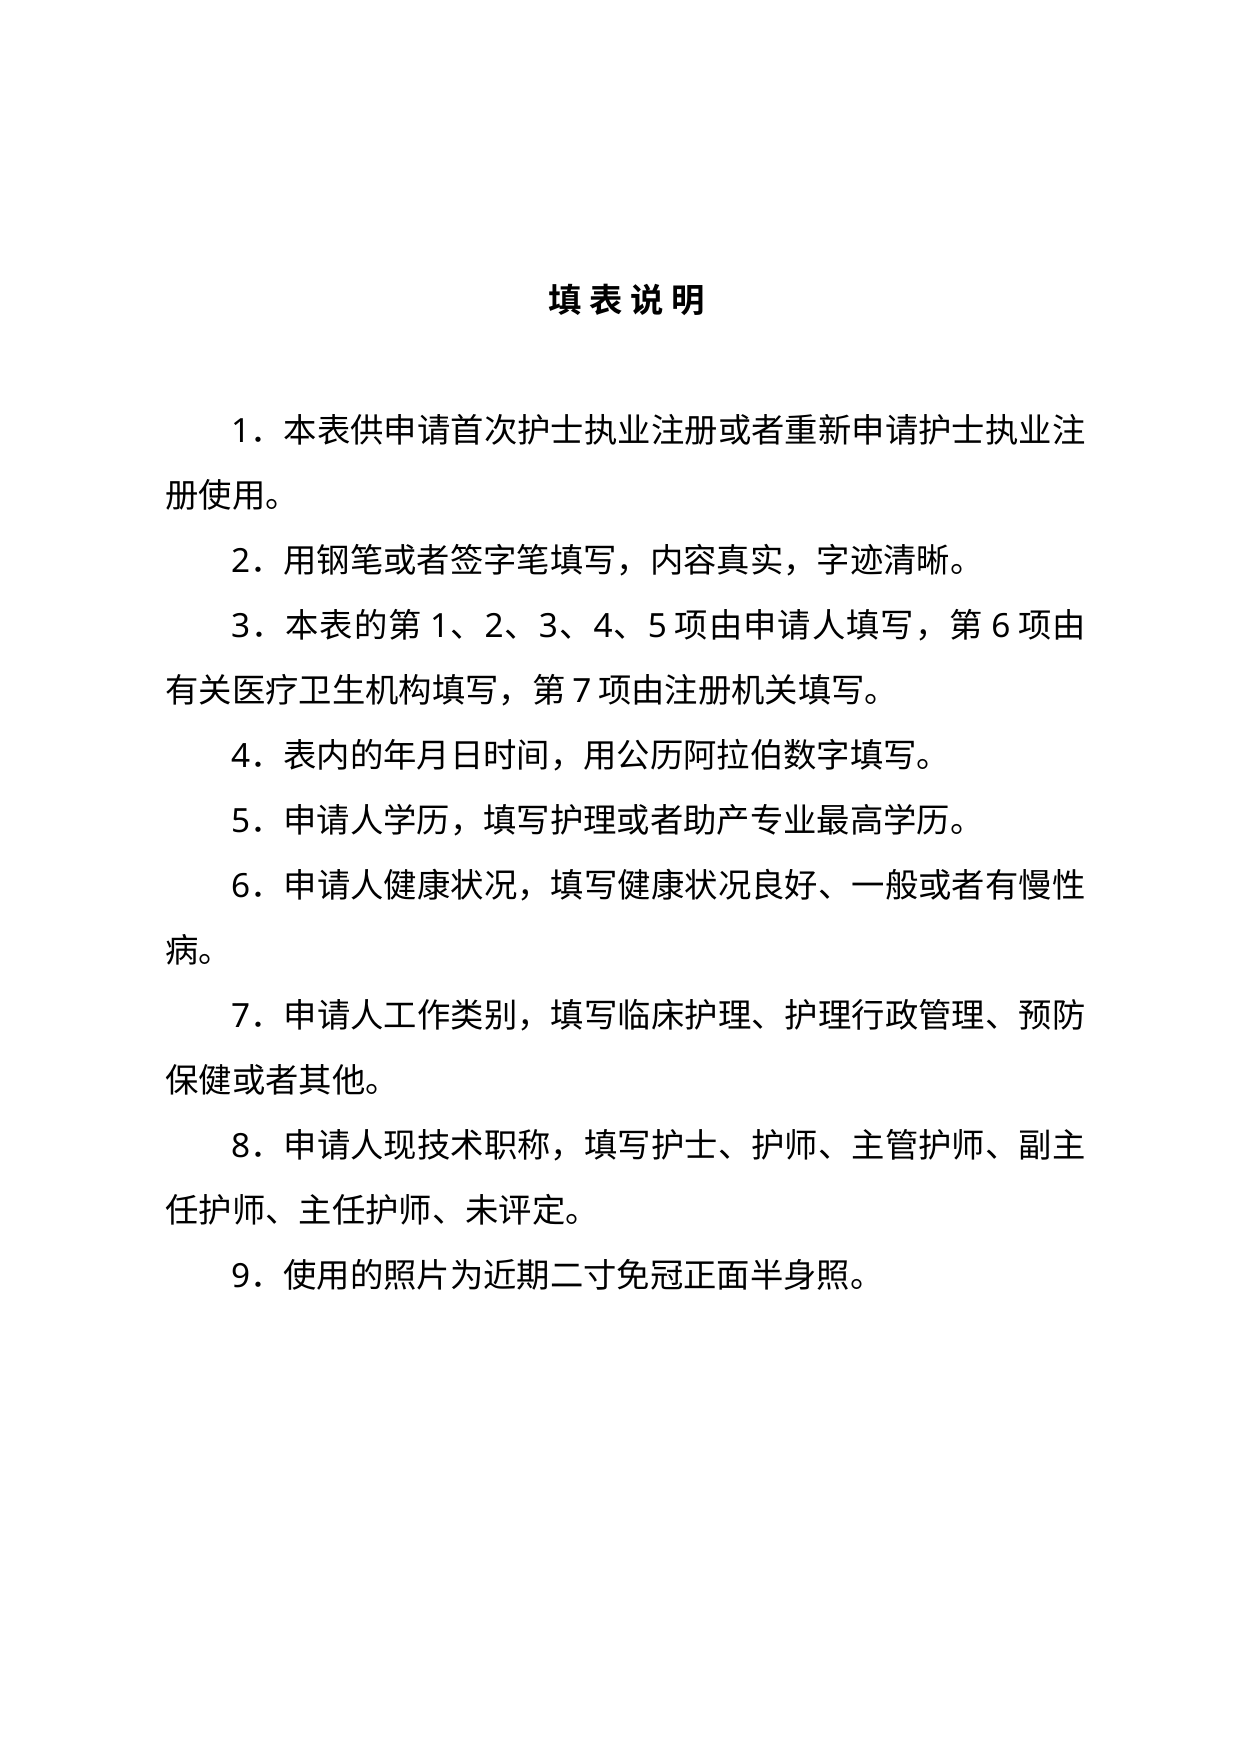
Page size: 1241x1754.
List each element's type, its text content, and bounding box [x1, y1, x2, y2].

text 7．申请人工作类别，填写临床护理、护理行政管理、预防保健或者其他。 [165, 980, 1087, 1110]
text 3．本表的第1、2、3、4、5项由申请人填写，第6项由有关医疗卫生机构填写，第7项由注册机关填写。 [165, 590, 1087, 720]
text 4．表内的年月日时间，用公历阿拉伯数字填写。 [165, 720, 1087, 785]
text 8．申请人现技术职称，填写护士、护师、主管护师、副主任护师、主任护师、未评定。 [165, 1110, 1087, 1240]
text 2．用钢笔或者签字笔填写，内容真实，字迹清晰。 [165, 525, 1087, 590]
text 1．本表供申请首次护士执业注册或者重新申请护士执业注册使用。 [165, 395, 1087, 525]
text 9．使用的照片为近期二寸免冠正面半身照。 [165, 1240, 1087, 1305]
text 6．申请人健康状况，填写健康状况良好、一般或者有慢性病。 [165, 850, 1087, 980]
text 5．申请人学历，填写护理或者助产专业最高学历。 [165, 785, 1087, 850]
text 填 表 说 明 [165, 265, 1087, 330]
